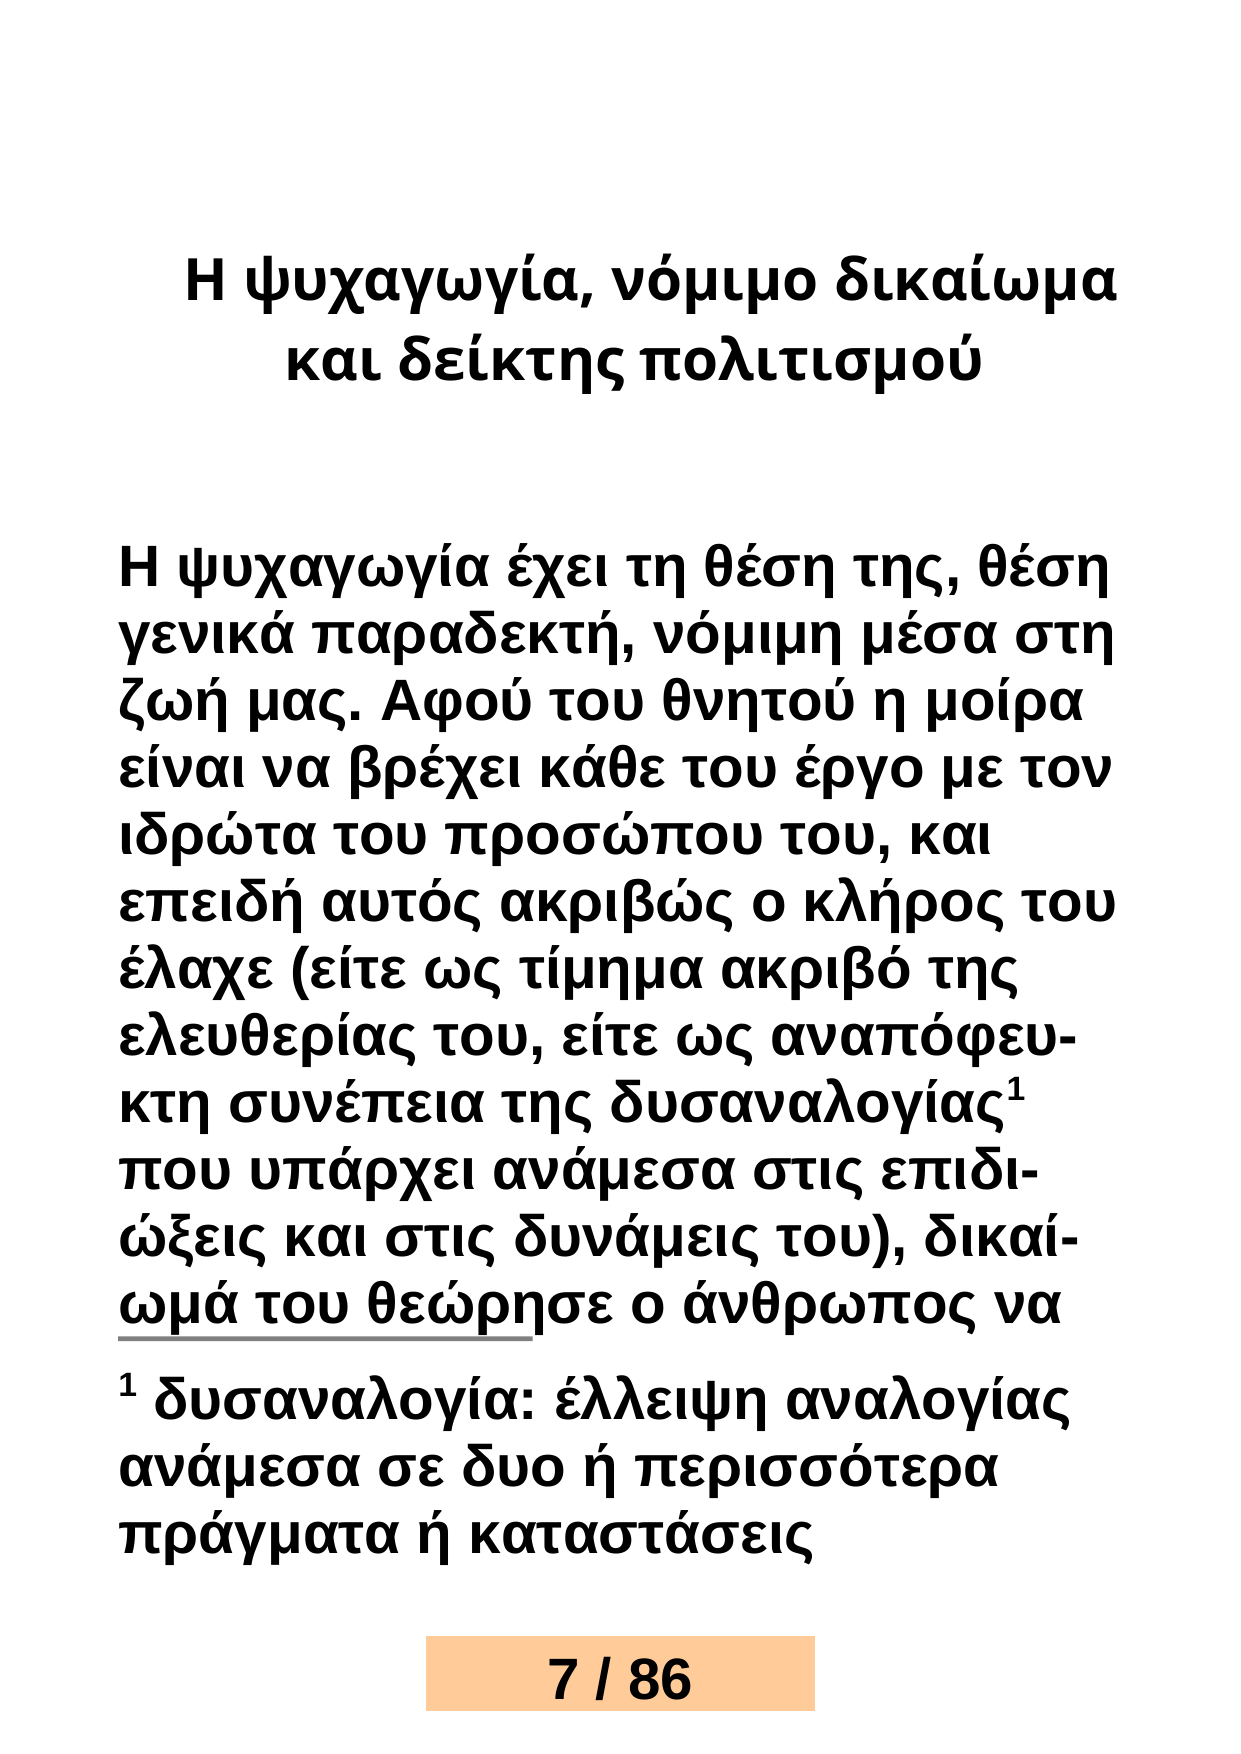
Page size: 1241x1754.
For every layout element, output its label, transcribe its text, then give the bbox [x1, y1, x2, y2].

text Η ψυχαγωγία έχει τη θέση της, θέση γενικά παραδεκτή, νόμιμη μέσα στη ζωή μας. Αφού του θνητού η μοίρα είναι να βρέχει κάθε του έργο με τον ιδρώτα του προσώπου του, και επειδή αυτός ακριβώς ο κλήρος του έλαχε (είτε ως τίμημα ακριβό της ελευθερίας του, είτε ως αναπόφευ-κτη συνέπεια της δυσαναλογίας1 που υπάρχει ανάμεσα στις επιδι-ώξεις και στις δυνάμεις του), δικαί-ωμά του θεώρησε ο άνθρωπος να [118, 531, 1122, 1336]
text και δείκτης πολιτισμού [118, 318, 1122, 397]
text 1 δυσαναλογία: έλλειψη αναλογίας ανάμεσα σε δυο ή περισσότερα πράγματα ή καταστάσεις [118, 1364, 1122, 1566]
text Η ψυχαγωγία, νόμιμο δικαίωμα [118, 238, 1122, 318]
